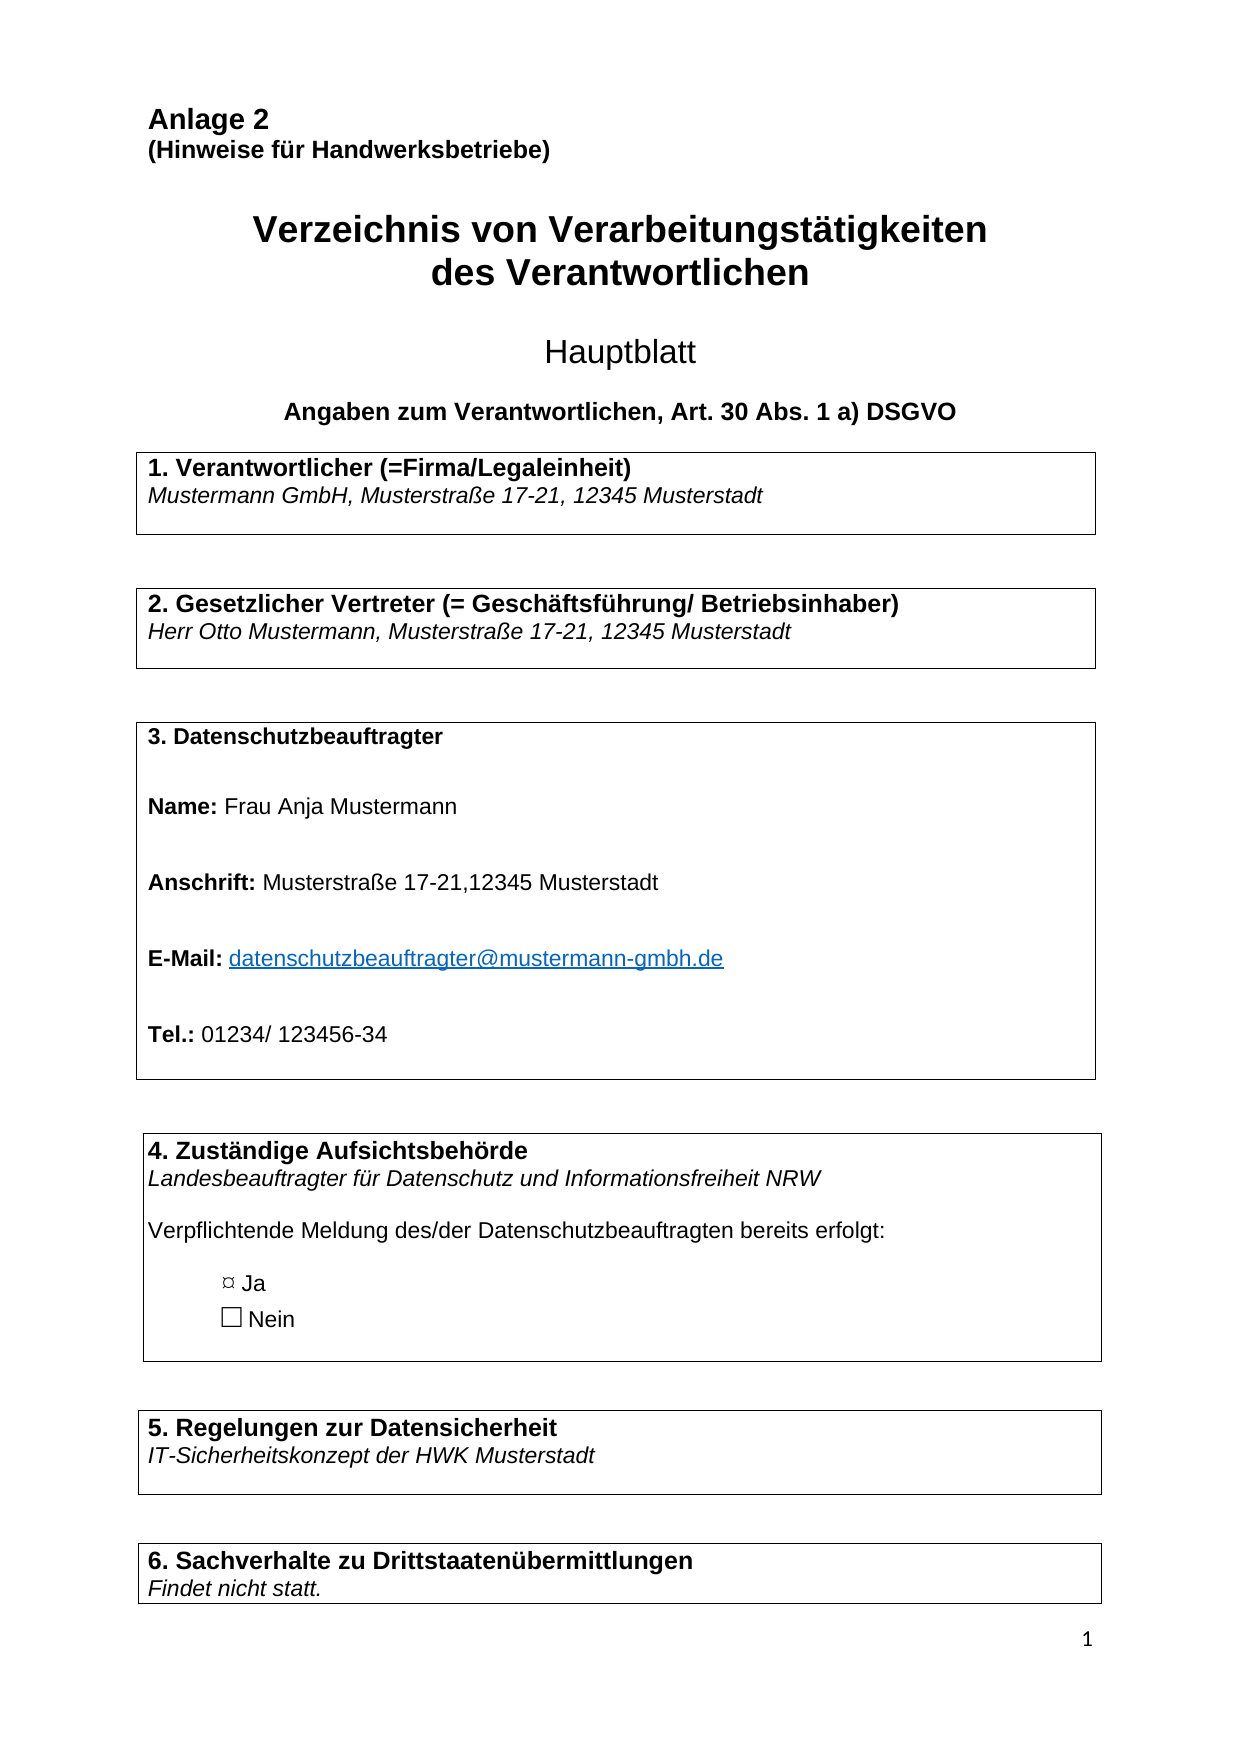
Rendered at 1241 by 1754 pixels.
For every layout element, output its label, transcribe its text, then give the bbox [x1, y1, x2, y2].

text Verpflichtende Meldung des/der Datenschutzbeauftragten bereits erfolgt: [148, 1217, 1093, 1244]
text Anlage 2 [148, 102, 1093, 135]
text 4. Zuständige Aufsichtsbehörde [144, 1134, 1101, 1165]
text des Verantwortlichen [148, 250, 1093, 293]
text □ Nein [148, 1297, 1093, 1335]
text Landesbeauftragter für Datenschutz und Informationsfreiheit NRW [148, 1165, 1093, 1191]
table_header 2. Gesetzlicher Vertreter (= Geschäftsführung/ Betriebsinhaber) Herr Otto Mustermann, Musterstraße 17-21, 12345 Musterstadt [137, 589, 1095, 668]
text (Hinweise für Handwerksbetriebe) [148, 135, 1093, 164]
text 5. Regelungen zur Datensicherheit [139, 1411, 1101, 1442]
text Findet nicht statt. [139, 1572, 1101, 1603]
table_header 3. Datenschutzbeauftragter Name: Frau Anja Mustermann Anschrift: Musterstraße 17-21,12345 Musterstadt E-Mail: datenschutzbeauftragter@mustermann-gmbh.de Tel.: 01234/ 123456-34 [137, 723, 1095, 1079]
text Ja [148, 1270, 1093, 1297]
text Hauptblatt [148, 332, 1093, 370]
text Angaben zum Verantwortlichen, Art. 30 Abs. 1 a) DSGVO [148, 397, 1093, 425]
table_header 1. Verantwortlicher (=Firma/Legaleinheit) Mustermann GmbH, Musterstraße 17-21, 12345 Musterstadt [137, 453, 1095, 534]
text Verzeichnis von Verarbeitungstätigkeiten [148, 207, 1093, 250]
text IT-Sicherheitskonzept der HWK Musterstadt [148, 1442, 1093, 1468]
text 6. Sachverhalte zu Drittstaatenübermittlungen [139, 1544, 1101, 1572]
